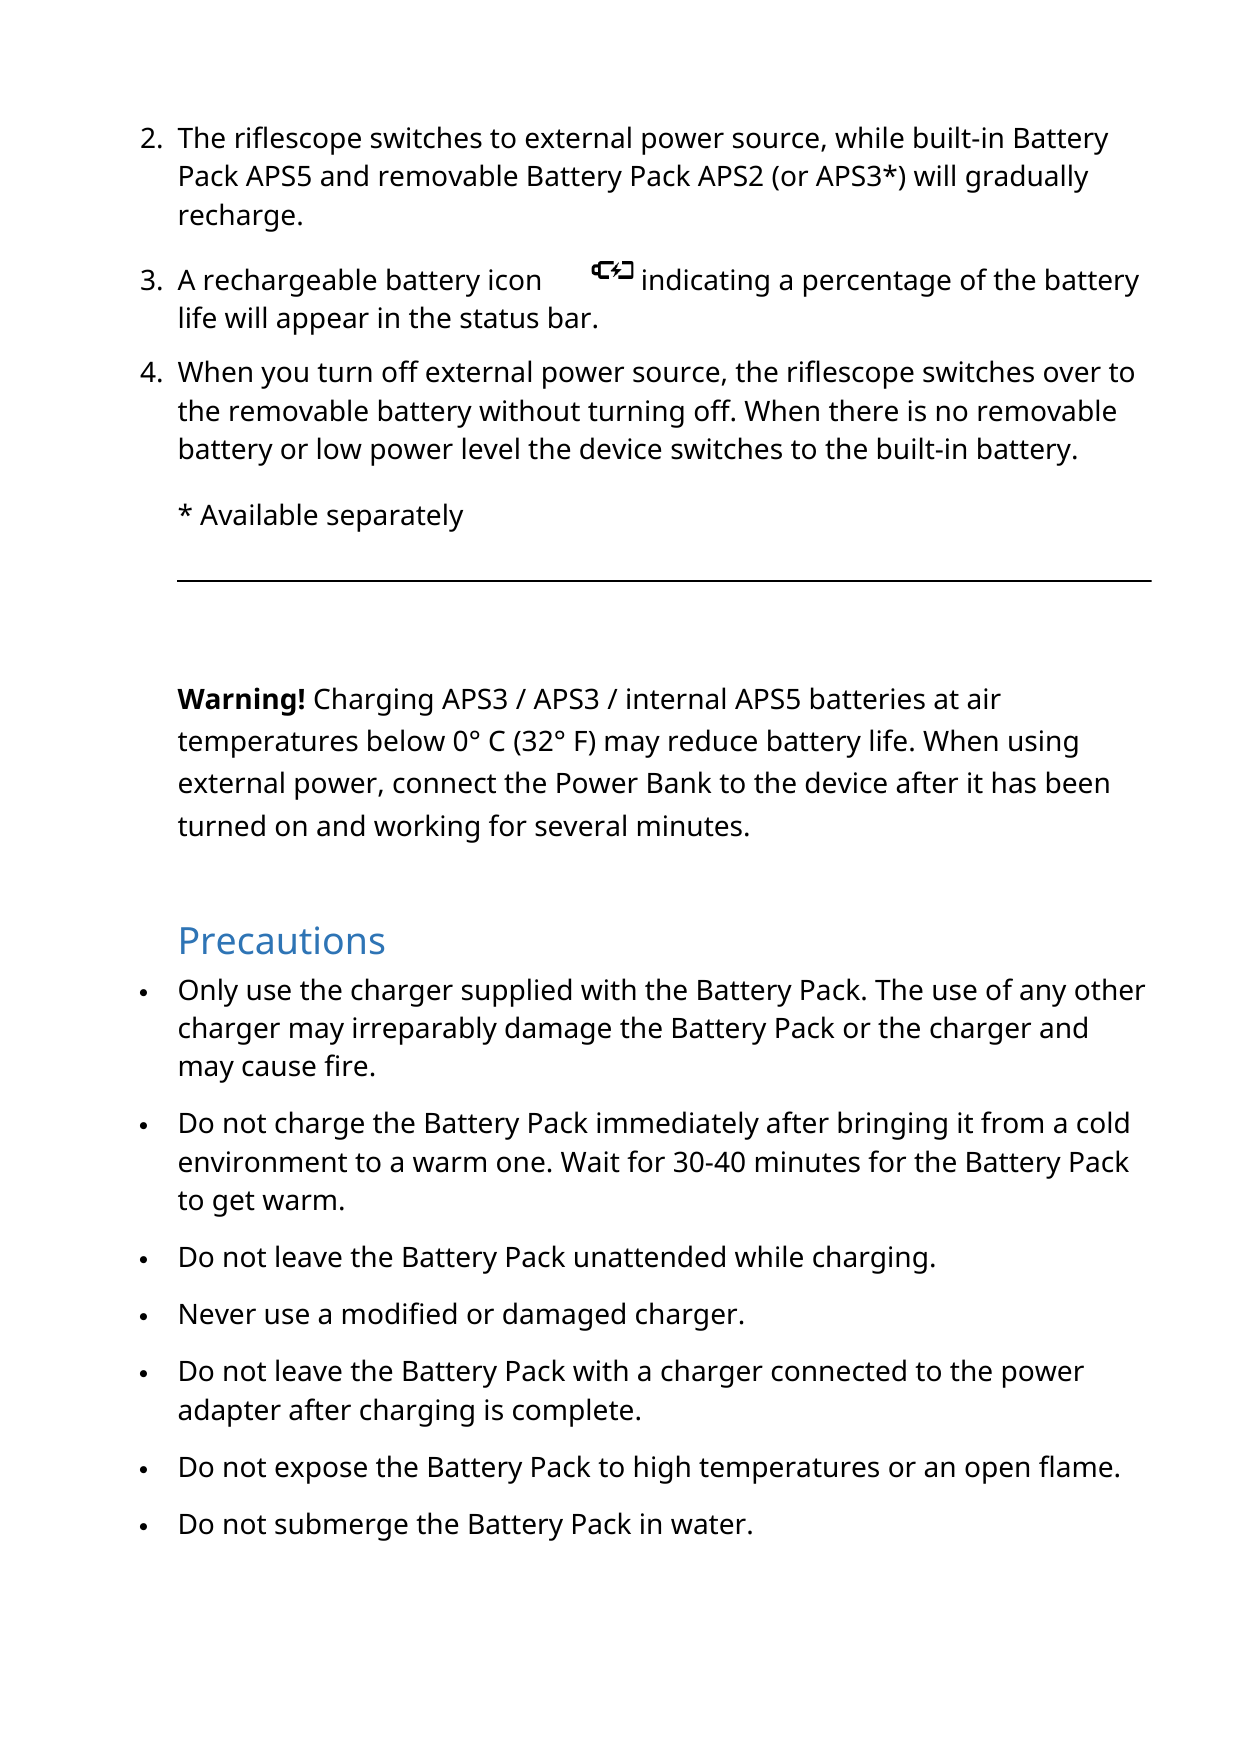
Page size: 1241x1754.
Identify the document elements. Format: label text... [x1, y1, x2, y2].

list Never use a modified or damaged charger. [140, 1294, 1152, 1333]
list Do not leave the Battery Pack unattended while charging. [140, 1237, 1152, 1276]
list A rechargeable battery icon indicating a percentage of the battery life will appear in the status bar. [140, 249, 1152, 337]
list Do not expose the Battery Pack to high temperatures or an open flame. [140, 1447, 1152, 1485]
list When you turn off external power source, the riflescope switches over to the removable battery without turning off. When there is no removable battery or low power level the device switches to the built-in battery. [140, 353, 1152, 468]
subtitle Precautions [177, 915, 1152, 966]
list Do not charge the Battery Pack immediately after bringing it from a cold environment to a warm one. Wait for 30-40 minutes for the Battery Pack to get warm. [140, 1103, 1152, 1218]
text * Available separately [177, 491, 1152, 533]
list The riflescope switches to external power source, while built-in Battery Pack APS5 and removable Battery Pack APS2 (or APS3*) will gradually recharge. [140, 118, 1152, 233]
list Only use the charger supplied with the Battery Pack. The use of any other charger may irreparably damage the Battery Pack or the charger and may cause fire. [140, 970, 1152, 1085]
list Do not submerge the Battery Pack in water. [140, 1504, 1152, 1542]
list Do not leave the Battery Pack with a charger connected to the power adapter after charging is complete. [140, 1351, 1152, 1428]
picture [591, 248, 634, 291]
text Warning! Charging APS3 / APS3 / internal APS5 batteries at air temperatures below 0° C (32° F) may reduce battery life. When using external power, connect the Power Bank to the device after it has been turned on and working for several minutes. [177, 676, 1152, 844]
